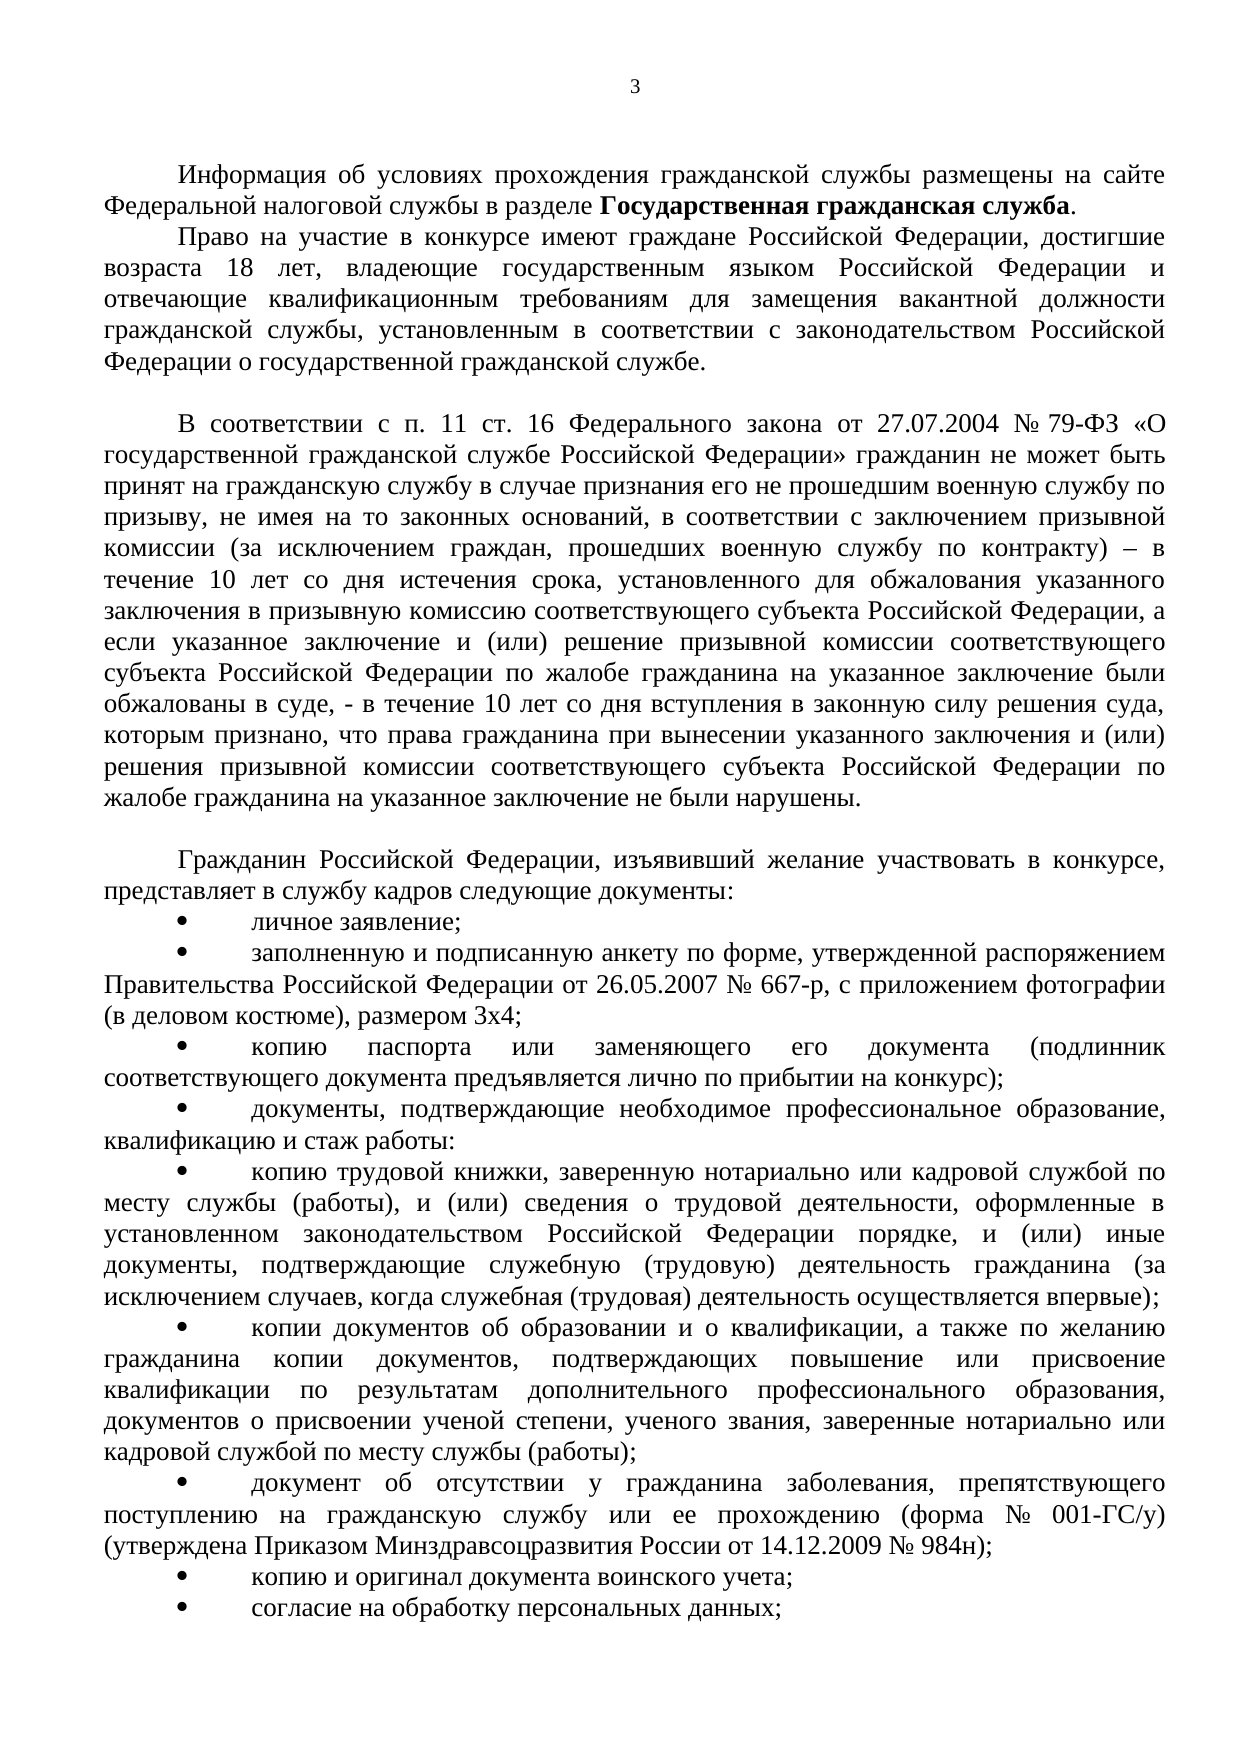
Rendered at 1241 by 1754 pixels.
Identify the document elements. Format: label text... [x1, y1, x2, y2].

list согласие на обработку персональных данных; [103, 1591, 1167, 1623]
list заполненную и подписанную анкету по форме, утвержденной распоряжением Правительства Российской Федерации от 26.05.2007 № 667-р, с приложением фотографии (в деловом костюме), размером 3х4; [103, 937, 1167, 1030]
list копии документов об образовании и о квалификации, а также по желанию гражданина копии документов, подтверждающих повышение или присвоение квалификации по результатам дополнительного профессионального образования, документов о присвоении ученой степени, ученого звания, заверенные нотариально или кадровой службой по месту службы (работы); [103, 1311, 1167, 1467]
text В соответствии с п. 11 ст. 16 Федерального закона от 27.07.2004 № 79-ФЗ «О государственной гражданской службе Российской Федерации» гражданин не может быть принят на гражданскую службу в случае признания его не прошедшим военную службу по призыву, не имея на то законных оснований, в соответствии с заключением призывной комиссии (за исключением граждан, прошедших военную службу по контракту) – в течение 10 лет со дня истечения срока, установленного для обжалования указанного заключения в призывную комиссию соответствующего субъекта Российской Федерации, а если указанное заключение и (или) решение призывной комиссии соответствующего субъекта Российской Федерации по жалобе гражданина на указанное заключение были обжалованы в суде, - в течение 10 лет со дня вступления в законную силу решения суда, которым признано, что права гражданина при вынесении указанного заключения и (или) решения призывной комиссии соответствующего субъекта Российской Федерации по жалобе гражданина на указанное заключение не были нарушены. [103, 407, 1167, 812]
text Информация об условиях прохождения гражданской службы размещены на сайте Федеральной налоговой службы в разделе Государственная гражданская служба. [103, 158, 1167, 220]
list документ об отсутствии у гражданина заболевания, препятствующего поступлению на гражданскую службу или ее прохождению (форма № 001-ГС/у) (утверждена Приказом Минздравсоцразвития России от 14.12.2009 № 984н); [103, 1467, 1167, 1560]
list копию трудовой книжки, заверенную нотариально или кадровой службой по месту службы (работы), и (или) сведения о трудовой деятельности, оформленные в установленном законодательством Российской Федерации порядке, и (или) иные документы, подтверждающие служебную (трудовую) деятельность гражданина (за исключением случаев, когда служебная (трудовая) деятельность осуществляется впервые); [103, 1155, 1167, 1311]
text Гражданин Российской Федерации, изъявивший желание участвовать в конкурсе, представляет в службу кадров следующие документы: [103, 843, 1167, 905]
list личное заявление; [103, 905, 1167, 937]
list документы, подтверждающие необходимое профессиональное образование, квалификацию и стаж работы: [103, 1092, 1167, 1155]
text Право на участие в конкурсе имеют граждане Российской Федерации, достигшие возраста 18 лет, владеющие государственным языком Российской Федерации и отвечающие квалификационным требованиям для замещения вакантной должности гражданской службы, установленным в соответствии с законодательством Российской Федерации о государственной гражданской службе. [103, 220, 1167, 376]
list копию паспорта или заменяющего его документа (подлинник соответствующего документа предъявляется лично по прибытии на конкурс); [103, 1030, 1167, 1092]
list копию и оригинал документа воинского учета; [103, 1560, 1167, 1591]
